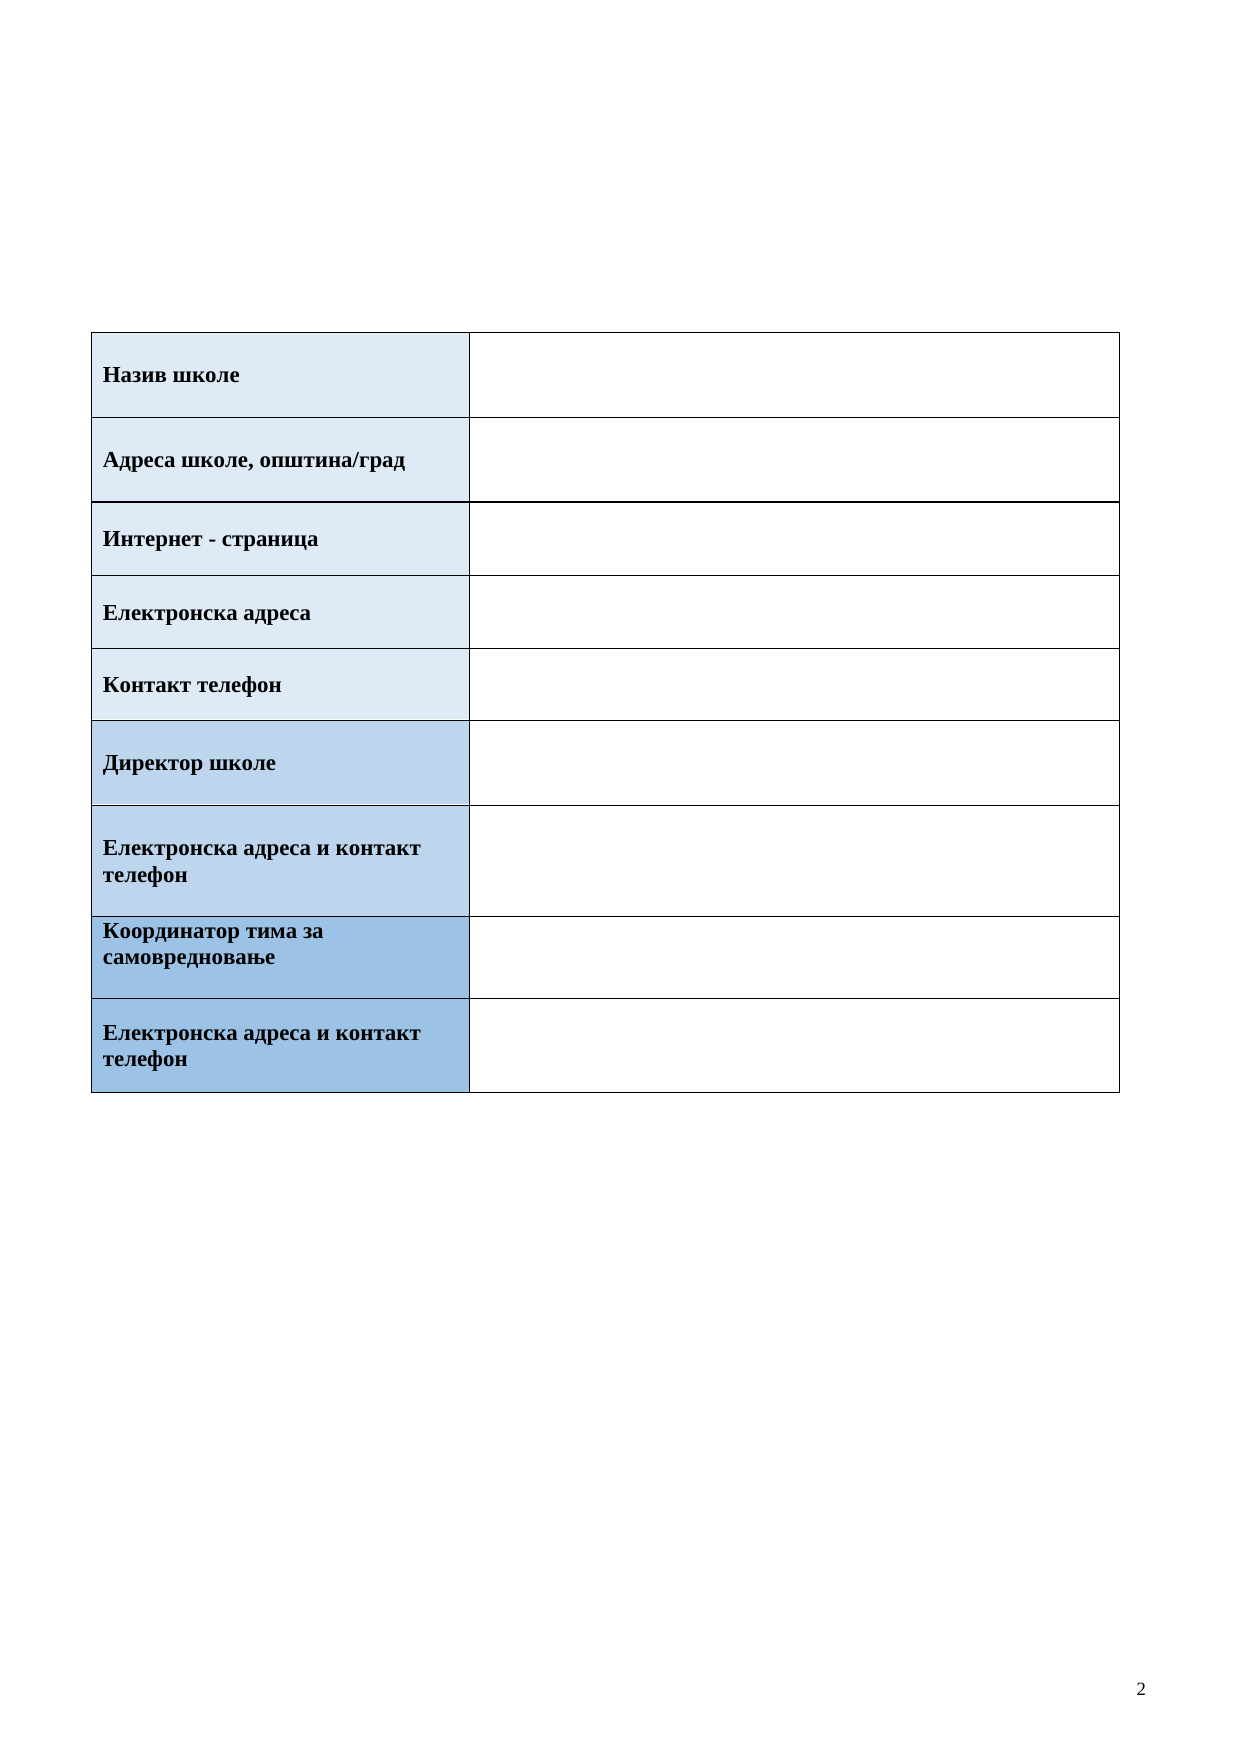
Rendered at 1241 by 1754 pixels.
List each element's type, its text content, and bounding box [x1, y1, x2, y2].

table_cell [470, 418, 1119, 501]
table_cell [470, 999, 1119, 1092]
table_header [470, 333, 1119, 417]
table_cell [470, 806, 1119, 916]
table_cell [470, 649, 1119, 719]
table_cell Координатор тима за самовредновање [92, 917, 469, 998]
table_cell Електронска адреса [92, 576, 469, 648]
table_cell Интернет - страница [92, 503, 469, 575]
table_cell [470, 503, 1119, 575]
table_cell [470, 721, 1119, 804]
table_cell Контакт телефон [92, 649, 469, 719]
table_cell Електронска адреса и контакт телефон [92, 806, 469, 916]
table_cell Адреса школе, општина/град [92, 418, 469, 501]
table_header Назив школе [92, 333, 469, 417]
table_cell [470, 917, 1119, 998]
table_cell [470, 576, 1119, 648]
table_cell Директор школе [92, 721, 469, 804]
table_cell Електронска адреса и контакт телефон [92, 999, 469, 1092]
